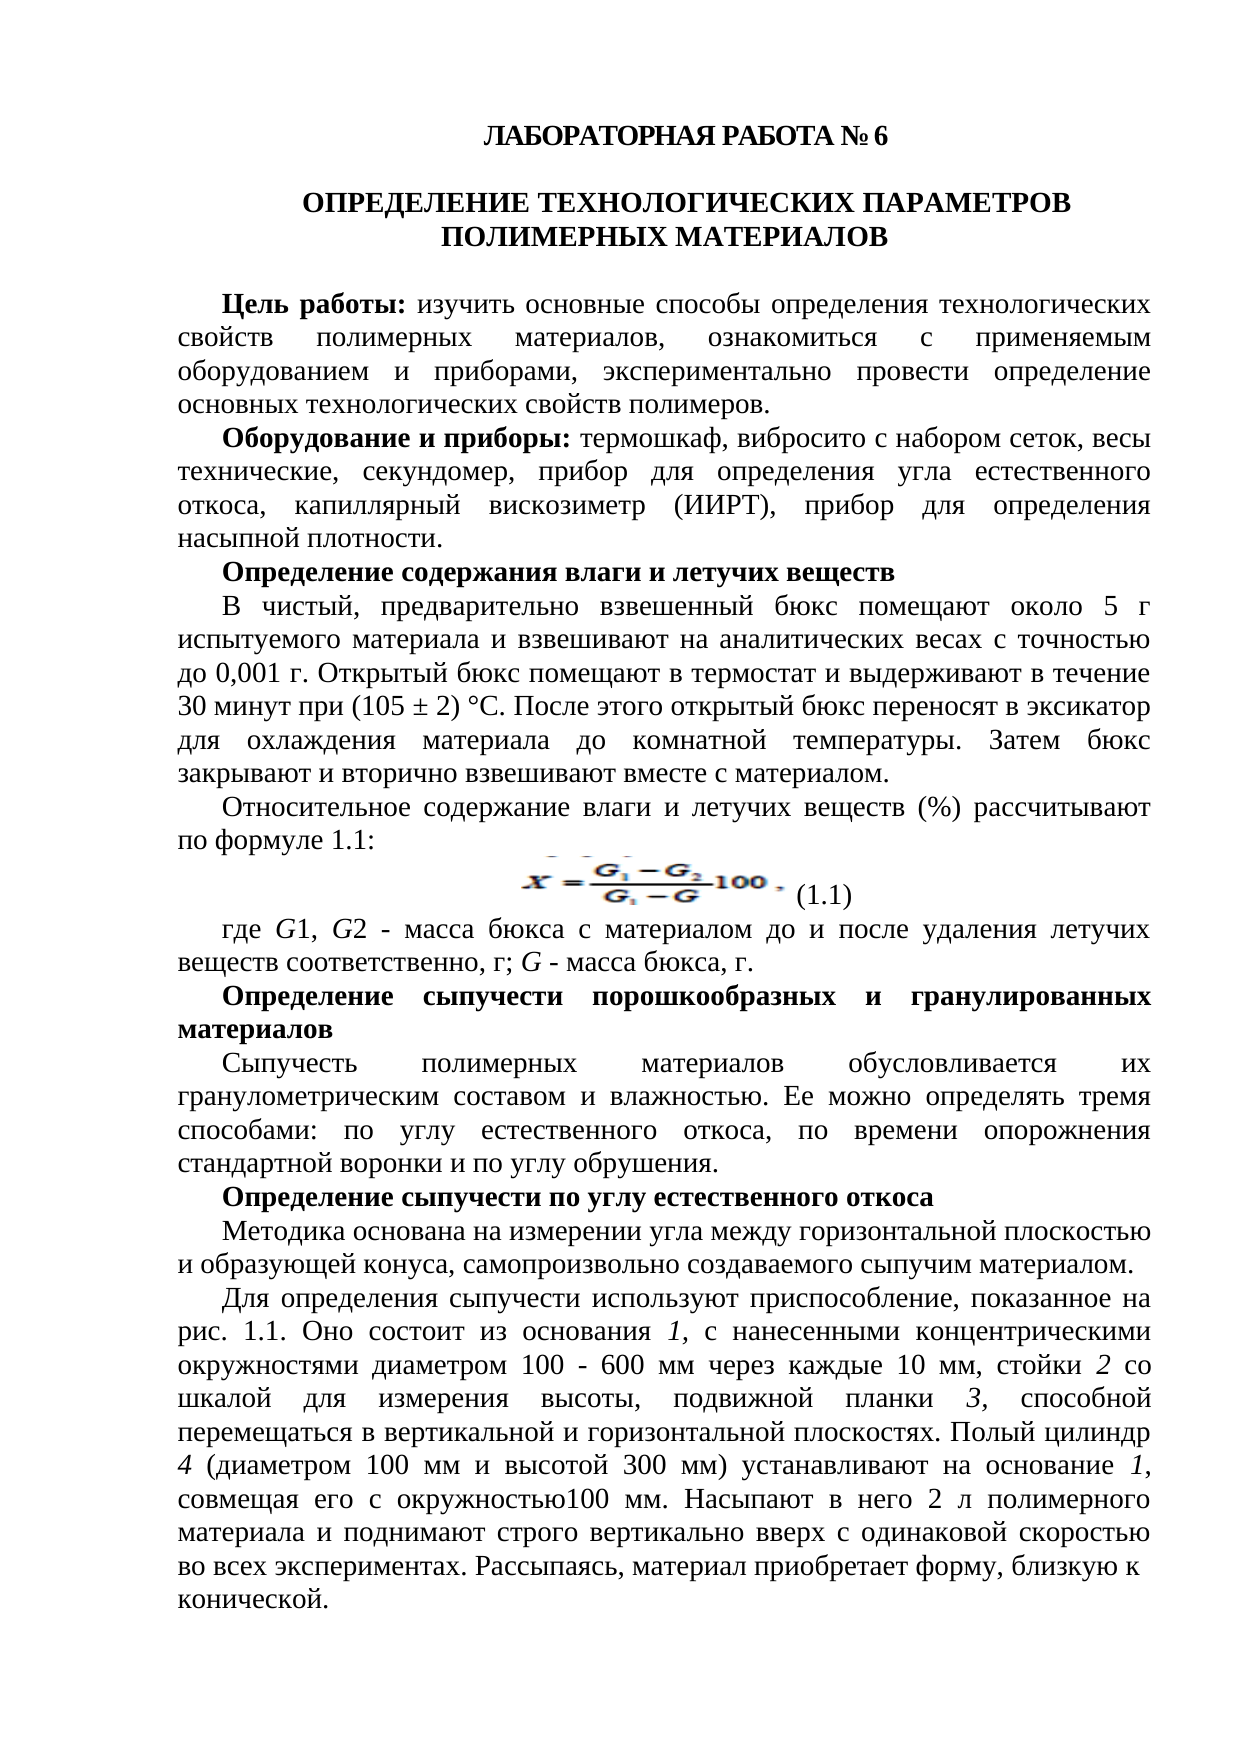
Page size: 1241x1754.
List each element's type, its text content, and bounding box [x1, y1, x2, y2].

text где G1, G2 - масса бюкса с материалом до и после удаления летучих веществ соответственно, г; G - масса бюкса, г. [177, 911, 1152, 978]
text конической. [177, 1582, 1152, 1615]
text Относительное содержание влаги и летучих веществ (%) рассчитывают по формуле 1.1: [177, 789, 1152, 856]
text Определение содержания влаги и летучих веществ [177, 554, 1152, 588]
text Методика основана на измерении угла между горизонтальной плоскостью и образующей конуса, самопроизвольно создаваемого сыпучим материалом. [177, 1213, 1152, 1280]
text В чистый, предварительно взвешенный бюкс помещают около 5 г испытуемого материала и взвешивают на аналитических весах с точностью до 0,001 г. Открытый бюкс помещают в термостат и выдерживают в течение 30 минут при (105 ± 2) °С. После этого открытый бюкс переносят в эксикатор для охлаждения материала до комнатной температуры. Затем бюкс закрывают и вторично взвешивают вместе с материалом. [177, 588, 1152, 789]
text Определение сыпучести порошкообразных и гранулированных материалов [177, 978, 1152, 1045]
text ОПРЕДЕЛЕНИЕ ТЕХНОЛОГИЧЕСКИХ ПАРАМЕТРОВ ПОЛИМЕРНЫХ МАТЕРИАЛОВ [177, 185, 1152, 252]
text Определение сыпучести по углу естественного откоса [177, 1179, 1152, 1213]
text ЛАБОРАТОРНАЯ РАБОТА № 6 [177, 118, 1152, 152]
text Цель работы: изучить основные способы определения технологических свойств полимерных материалов, ознакомиться с применяемым оборудованием и приборами, экспериментально провести определение основных технологических свойств полимеров. [177, 286, 1152, 420]
text (1.1) [177, 856, 1152, 911]
text Оборудование и приборы: термошкаф, вибросито с набором сеток, весы технические, секундомер, прибор для определения угла естественного откоса, капиллярный вискозиметр (ИИРТ), прибор для определения насыпной плотности. [177, 420, 1152, 554]
text Сыпучесть полимерных материалов обусловливается их гранулометрическим составом и влажностью. Ее можно определять тремя способами: по углу естественного откоса, по времени опорожнения стандартной воронки и по углу обрушения. [177, 1045, 1152, 1179]
text Для определения сыпучести используют приспособление, показанное на рис. 1.1. Оно состоит из основания 1, с нанесенными концентрическими окружностями диаметром 100 - 600 мм через каждые 10 мм, стойки 2 со шкалой для измерения высоты, подвижной планки 3, способной перемещаться в вертикальной и горизонтальной плоскостях. Полый цилиндр 4 (диаметром 100 мм и высотой 300 мм) устанавливают на основание 1, совмещая его с окружностью100 мм. Насыпают в него 2 л полимерного материала и поднимают строго вертикально вверх с одинаковой скоростью во всех экспериментах. Рассыпаясь, материал приобретает форму, близкую к [177, 1280, 1152, 1582]
